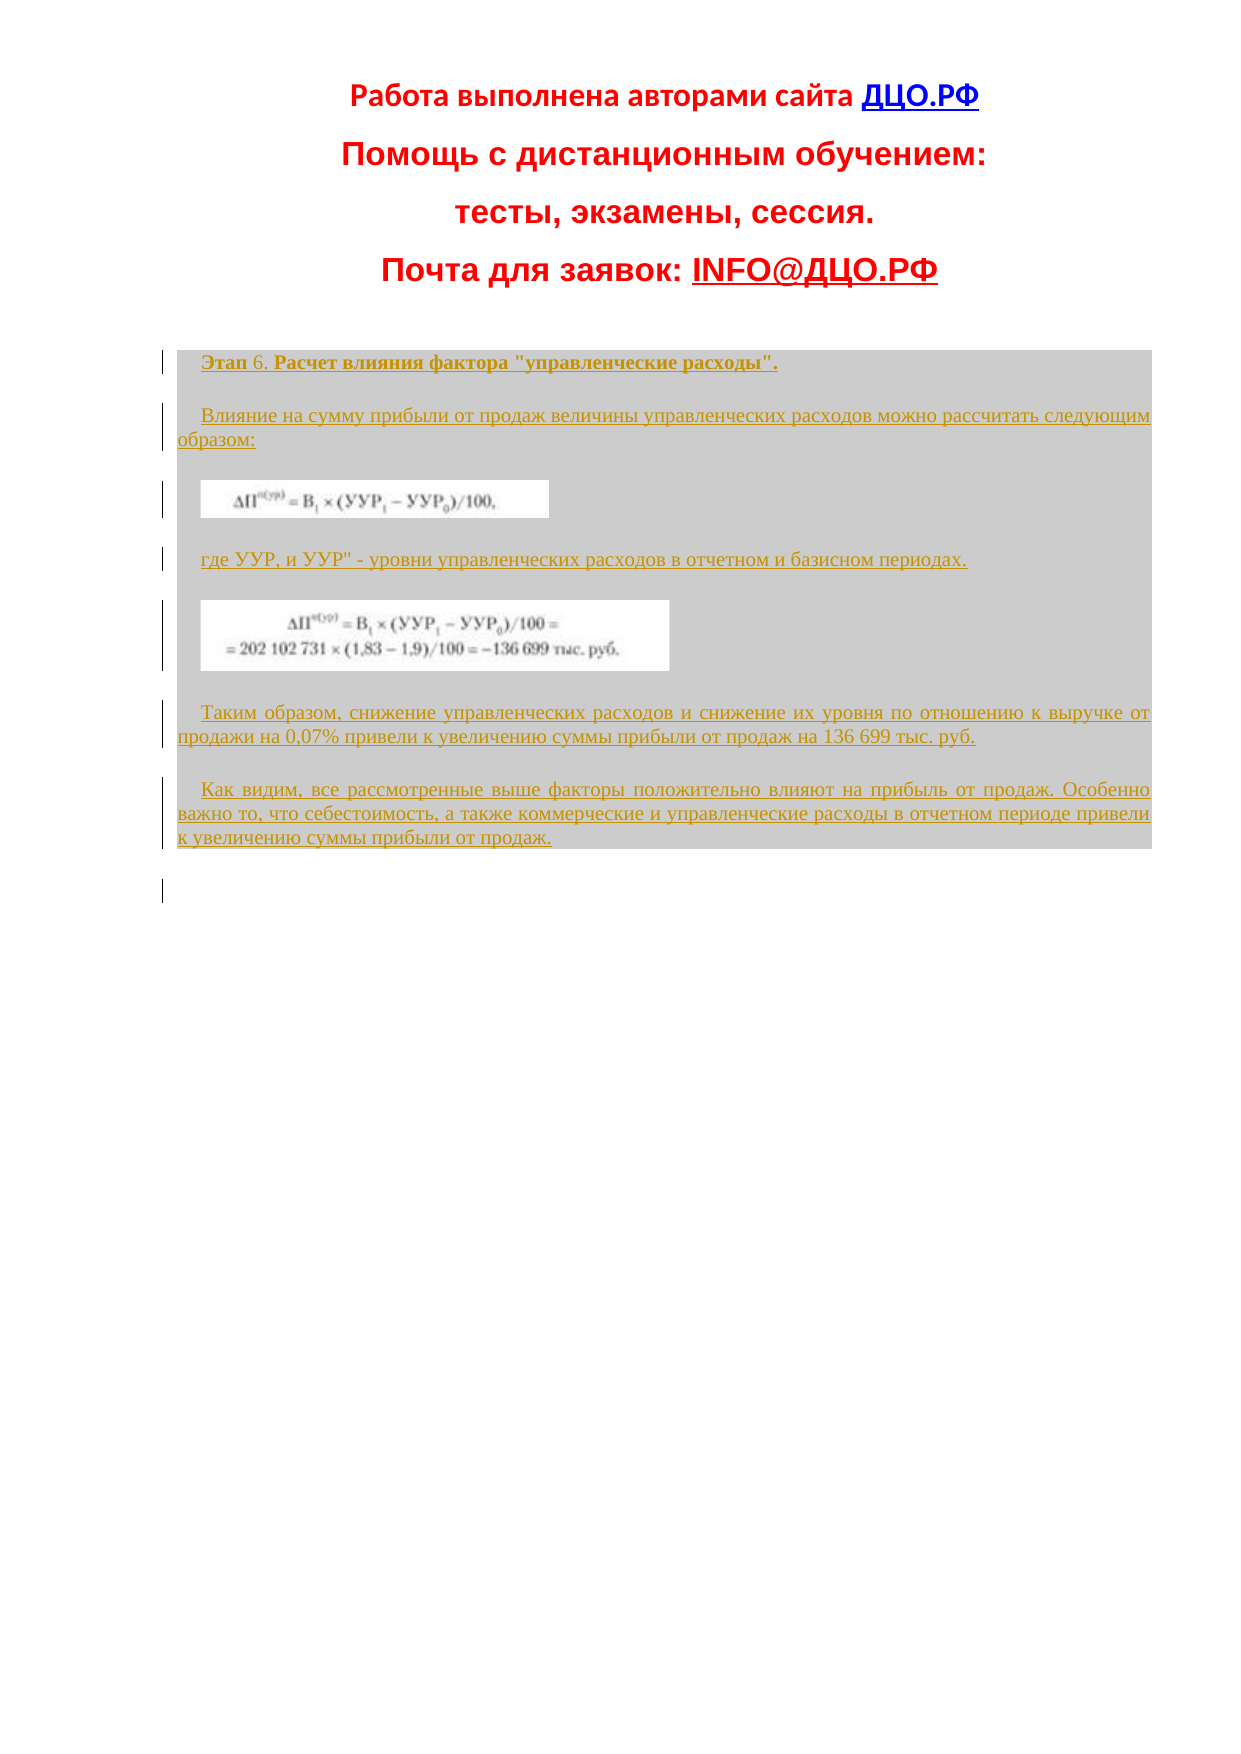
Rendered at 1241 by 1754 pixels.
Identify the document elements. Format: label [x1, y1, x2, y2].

picture [200, 480, 549, 518]
picture [200, 600, 670, 671]
